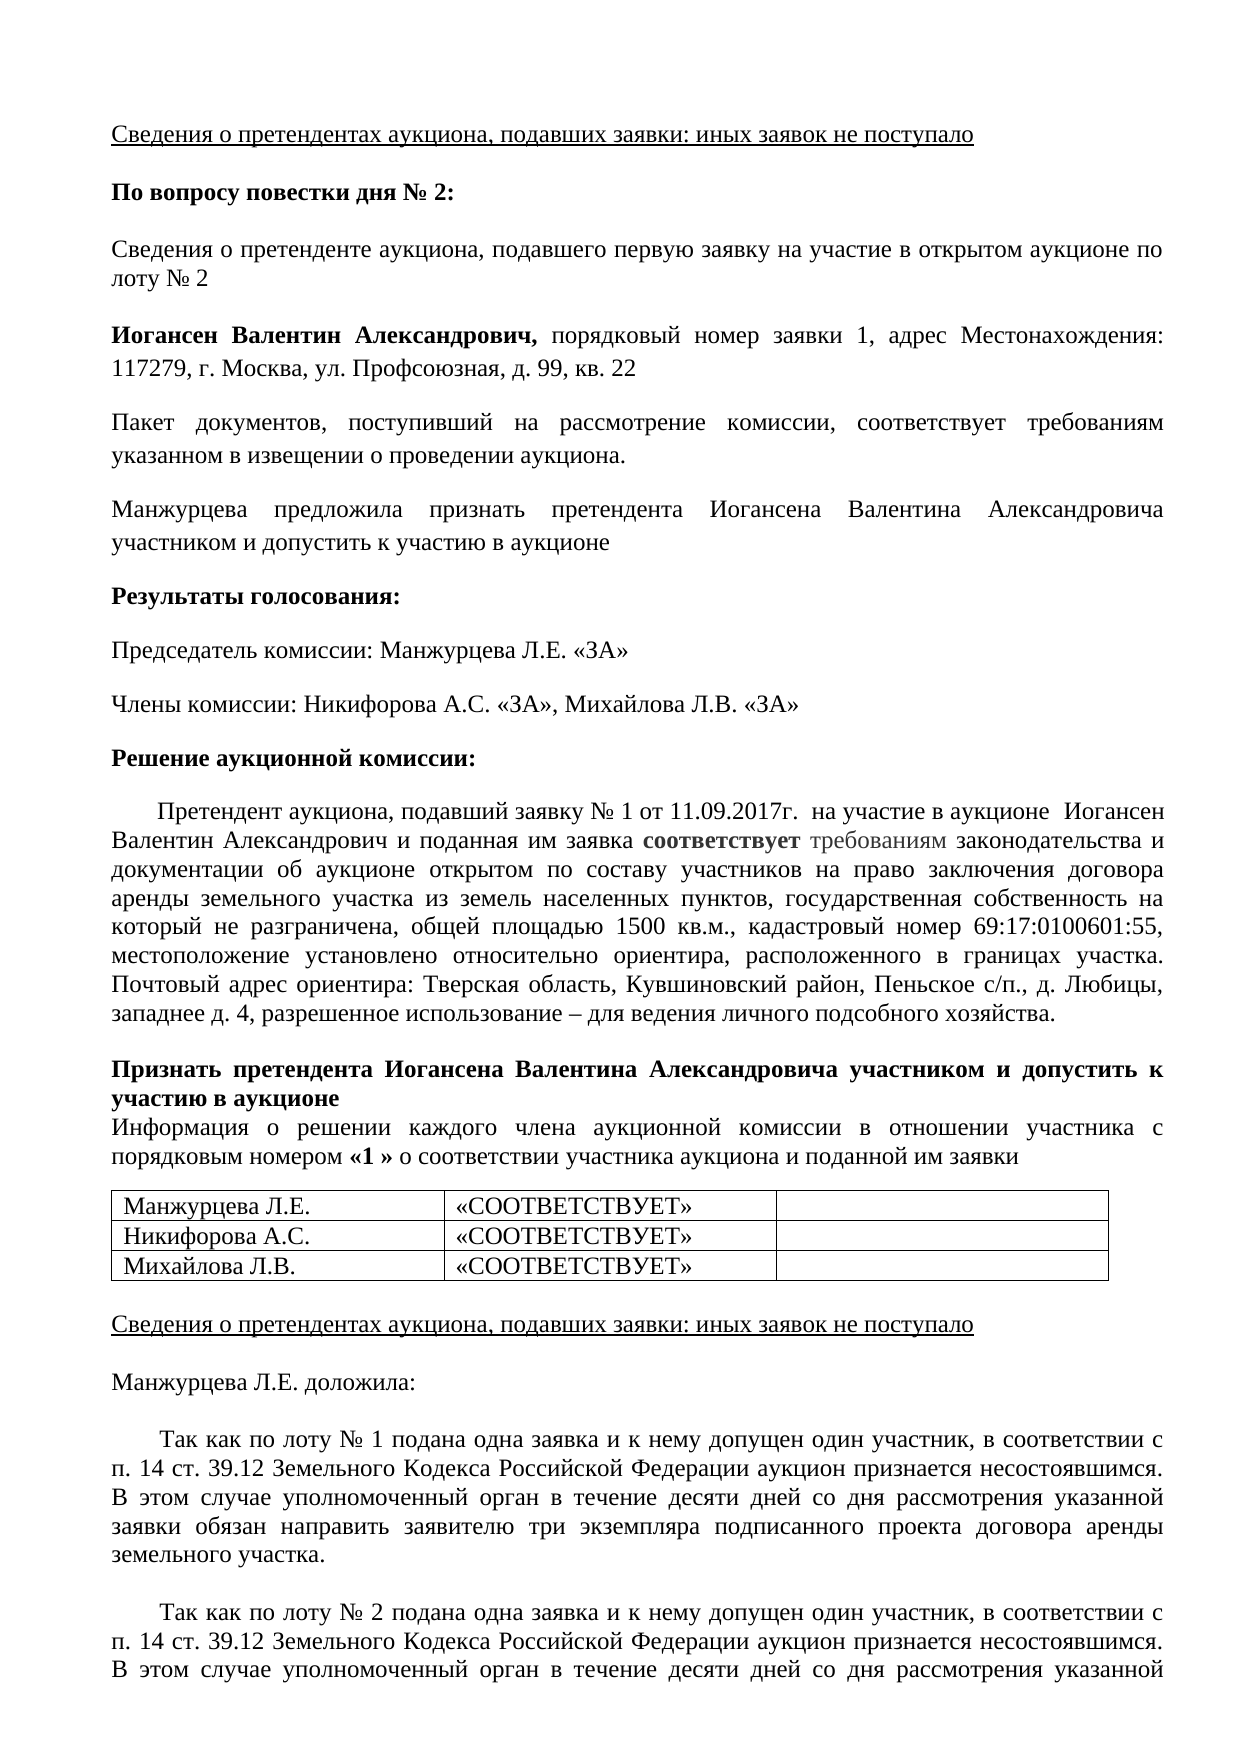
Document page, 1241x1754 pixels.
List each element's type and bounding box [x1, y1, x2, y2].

table_cell [105, 59, 1171, 1689]
